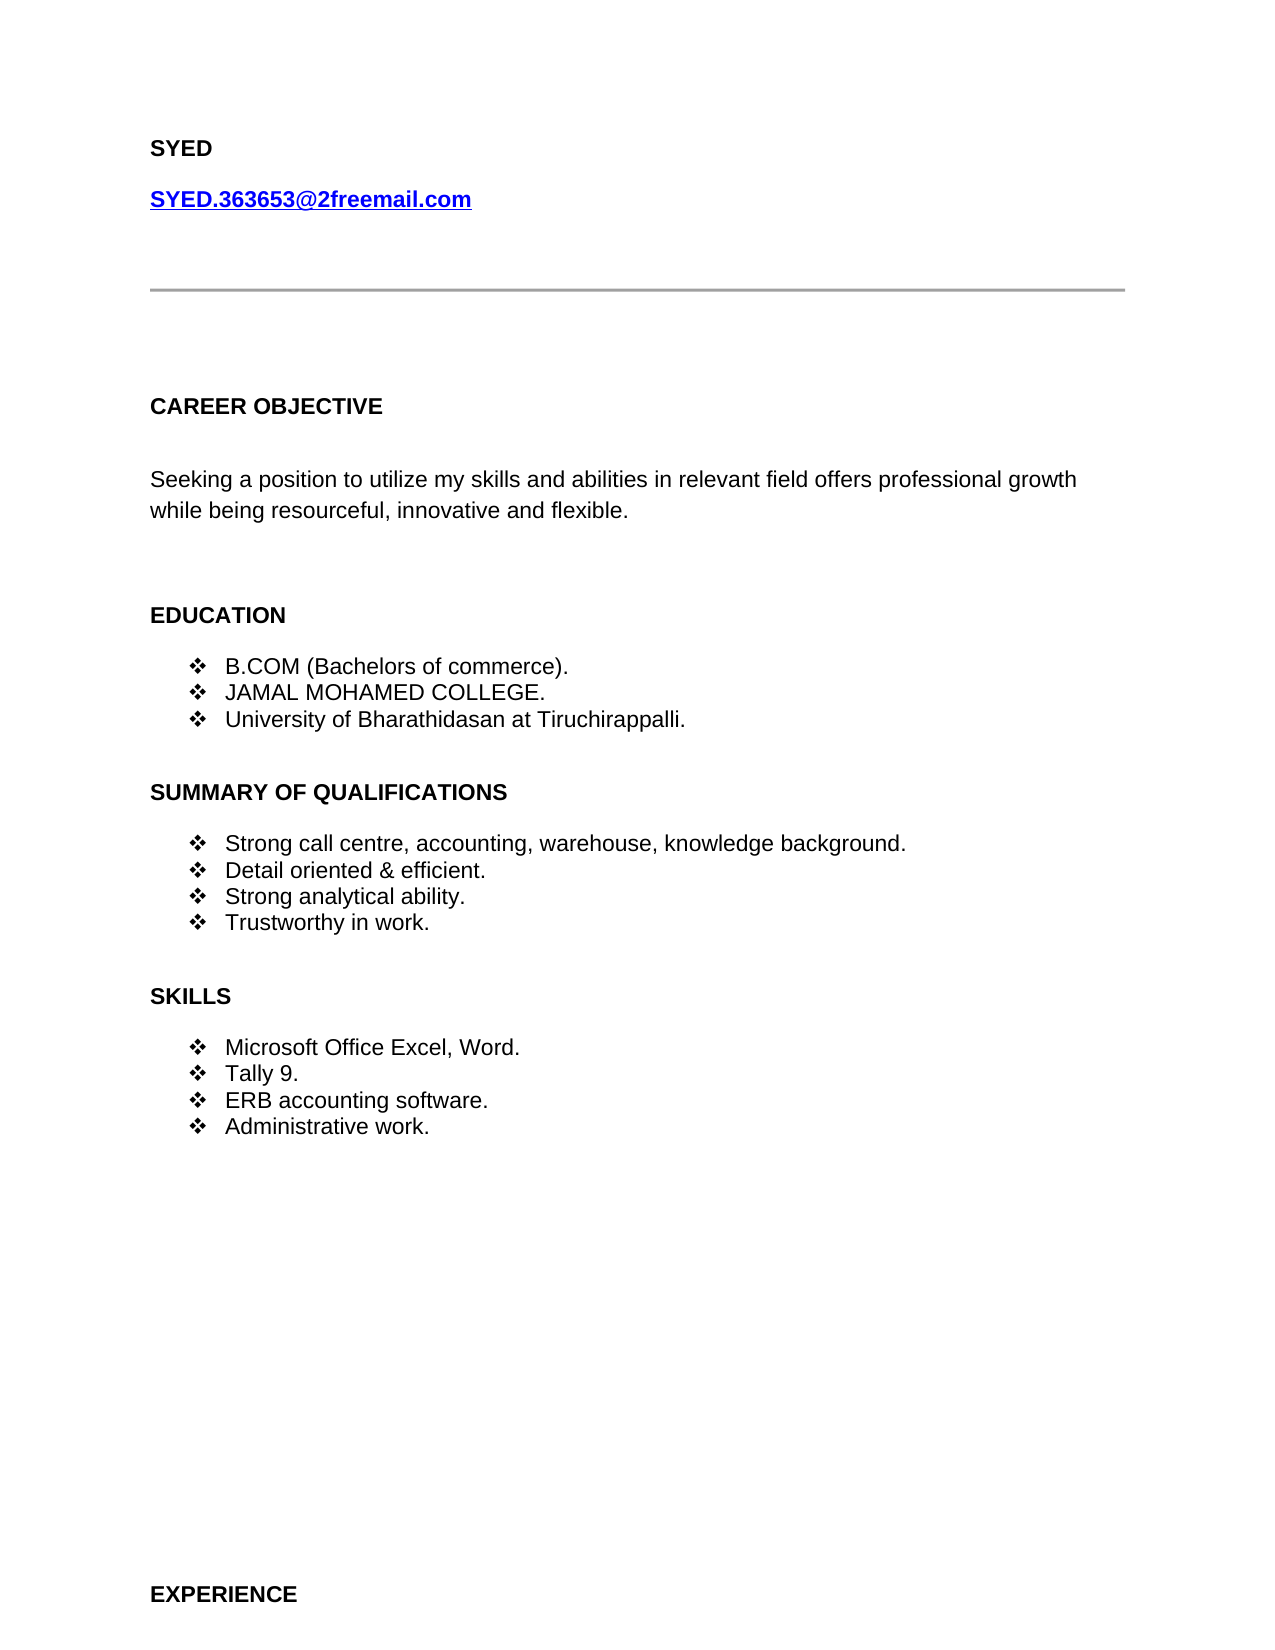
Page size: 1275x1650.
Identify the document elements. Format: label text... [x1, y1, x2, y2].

list Strong analytical ability. [187, 883, 1125, 909]
list University of Bharathidasan at Tiruchirappalli. [187, 706, 1125, 732]
list Strong call centre, accounting, warehouse, knowledge background. [187, 830, 1125, 857]
list Microsoft Office Excel, Word. [187, 1034, 1125, 1060]
list ERB accounting software. [187, 1087, 1125, 1113]
text EDUCATION [150, 602, 1125, 628]
text Seeking a position to utilize my skills and abilities in relevant field offers professional growth while being resourceful, innovative and flexible. [150, 466, 1125, 523]
list Tally 9. [187, 1060, 1125, 1087]
list Trustworthy in work. [187, 909, 1125, 936]
text SYED [150, 135, 1125, 162]
list B.COM (Bachelors of commerce). [187, 653, 1125, 679]
list Detail oriented & efficient. [187, 857, 1125, 883]
list Administrative work. [187, 1113, 1125, 1139]
text SUMMARY OF QUALIFICATIONS [150, 779, 1125, 806]
text SYED.363653@2freemail.com [150, 186, 1125, 213]
text SKILLS [150, 983, 1125, 1009]
text CAREER OBJECTIVE [150, 393, 1125, 419]
text EXPERIENCE [150, 1581, 1125, 1607]
list JAMAL MOHAMED COLLEGE. [187, 679, 1125, 706]
